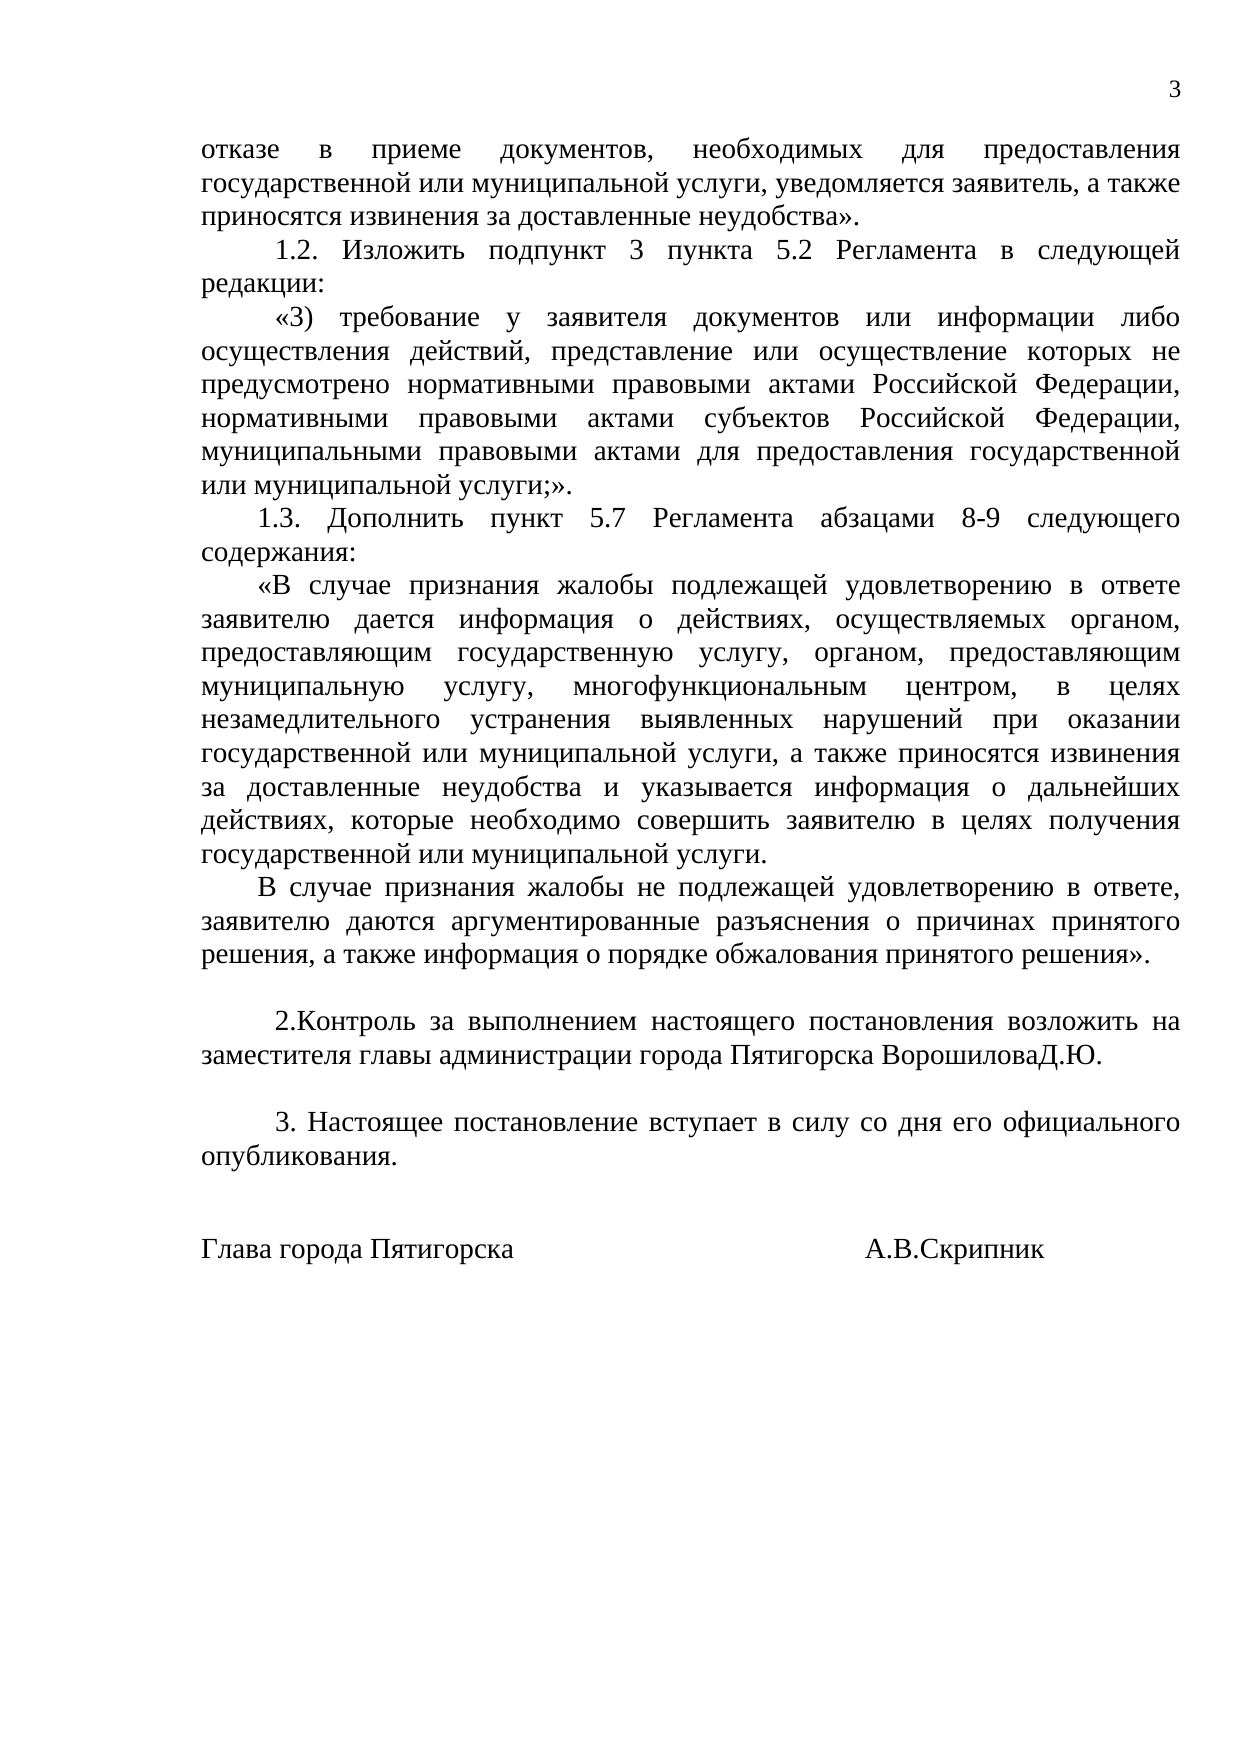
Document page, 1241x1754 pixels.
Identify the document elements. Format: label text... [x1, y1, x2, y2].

text В случае признания жалобы не подлежащей удовлетворению в ответе, заявителю даются аргументированные разъяснения о причинах принятого решения, а также информация о порядке обжалования принятого решения». [201, 869, 1181, 970]
text 1.2. Изложить подпункт 3 пункта 5.2 Регламента в следующей редакции: [201, 232, 1181, 299]
text 1.3. Дополнить пункт 5.7 Регламента абзацами 8-9 следующего содержания: [201, 500, 1181, 567]
text 2.Контроль за выполнением настоящего постановления возложить на заместителя главы администрации города Пятигорска ВорошиловаД.Ю. [201, 1003, 1181, 1071]
text «3) требование у заявителя документов или информации либо осуществления действий, представление или осуществление которых не предусмотрено нормативными правовыми актами Российской Федерации, нормативными правовыми актами субъектов Российской Федерации, муниципальными правовыми актами для предоставления государственной или муниципальной услуги;». [201, 299, 1181, 500]
text Глава города Пятигорска А.В.Скрипник [201, 1238, 1181, 1263]
text «В случае признания жалобы подлежащей удовлетворению в ответе заявителю дается информация о действиях, осуществляемых органом, предоставляющим государственную услугу, органом, предоставляющим муниципальную услугу, многофункциональным центром, в целях незамедлительного устранения выявленных нарушений при оказании государственной или муниципальной услуги, а также приносятся извинения за доставленные неудобства и указывается информация о дальнейших действиях, которые необходимо совершить заявителю в целях получения государственной или муниципальной услуги. [201, 567, 1181, 869]
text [201, 131, 1181, 232]
text 3. Настоящее постановление вступает в силу со дня его официального опубликования. [201, 1104, 1181, 1171]
